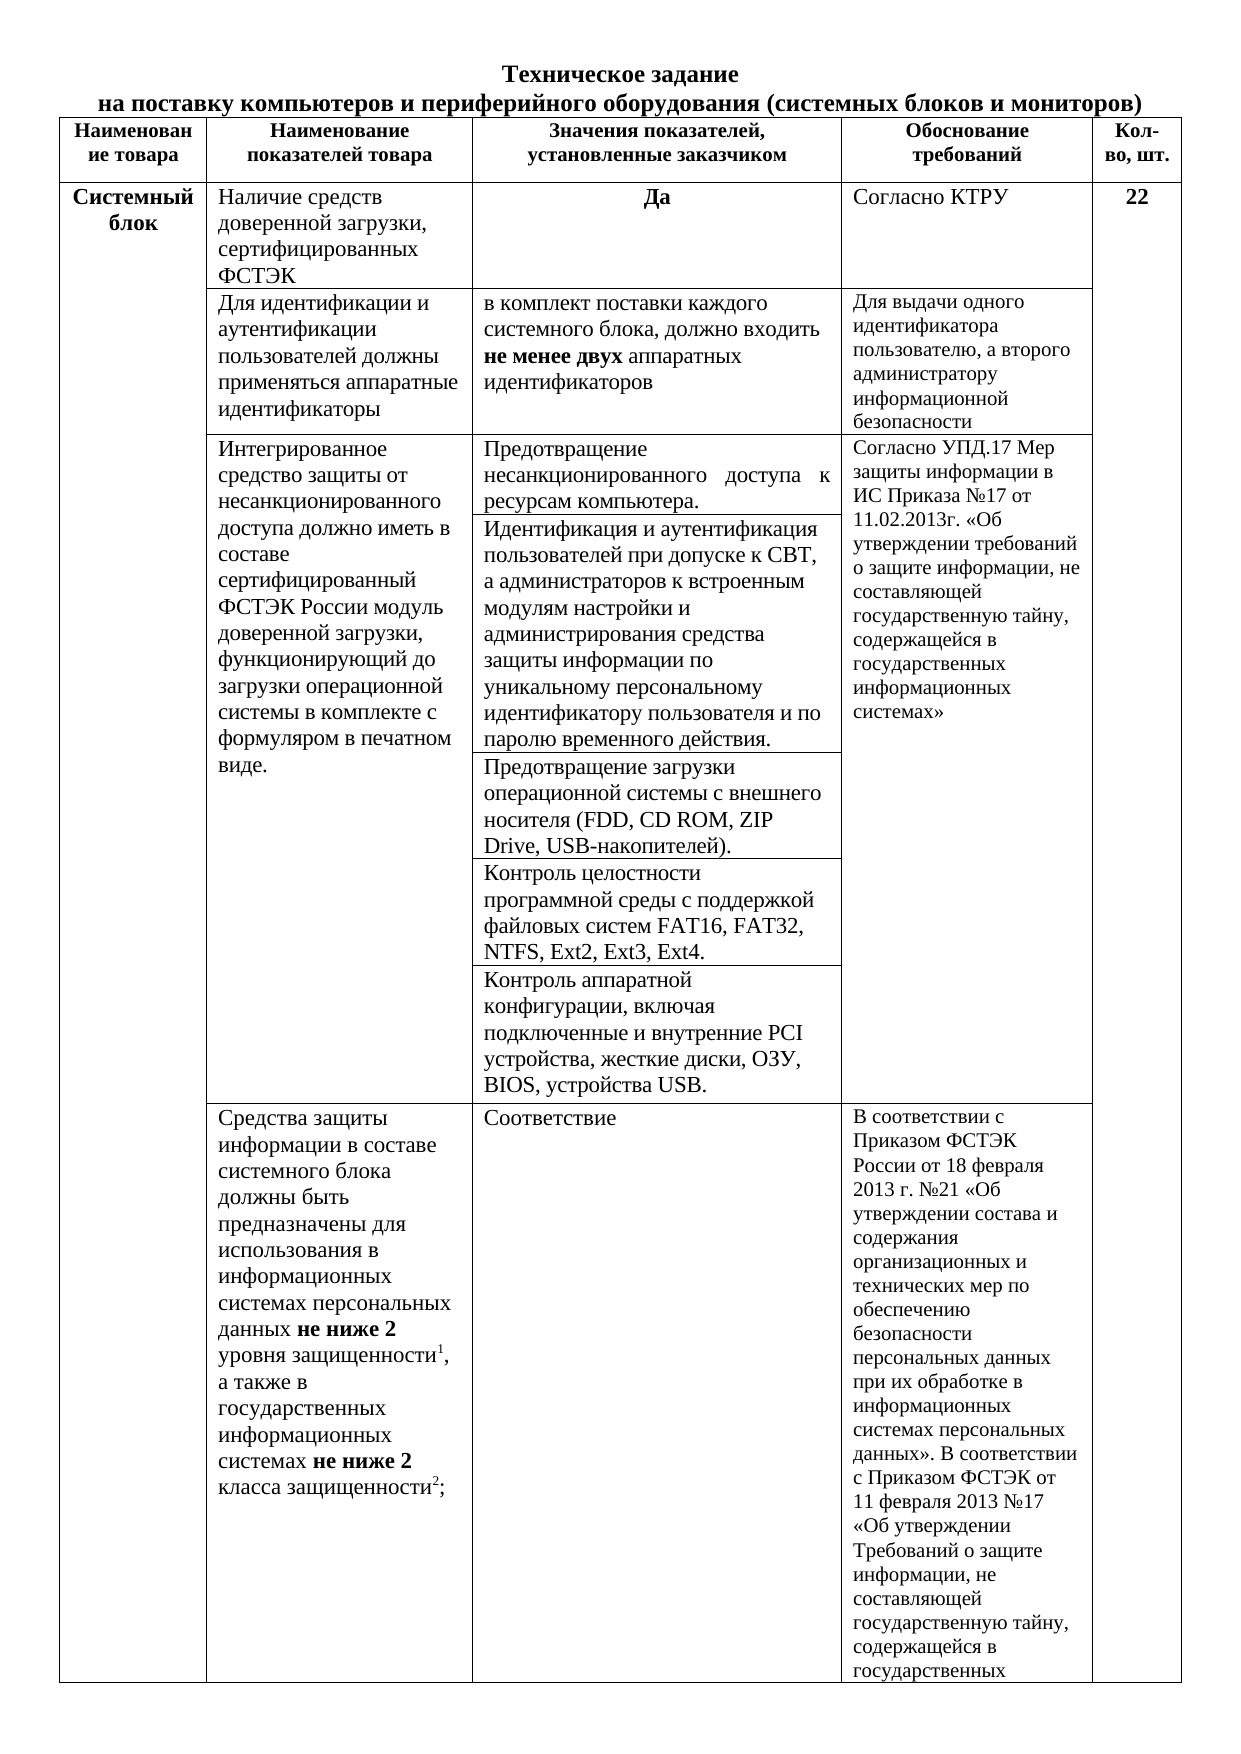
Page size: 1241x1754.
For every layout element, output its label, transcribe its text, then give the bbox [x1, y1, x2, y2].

table_cell 22 [1093, 183, 1181, 1682]
table_cell Соответствие [473, 1104, 841, 1682]
table_cell Для идентификации и аутентификации пользователей должны применяться аппаратные идентификаторы [207, 289, 472, 433]
table_header Значения показателей, установленные заказчиком [473, 118, 841, 182]
table_cell Для выдачи одного идентификатора пользователю, а второго администратору информационной безопасности [842, 289, 1092, 433]
table_cell Системный блок [60, 183, 206, 1682]
table_cell Согласно УПД.17 Мер защиты информации в ИС Приказа №17 от 11.02.2013г. «Об утверждении требований о защите информации, не составляющей государственную тайну, содержащейся в государственных информационных системах» [842, 435, 1092, 1103]
table_header Обоснование требований [842, 118, 1092, 182]
table_cell Да [473, 183, 841, 288]
text на поставку компьютеров и периферийного оборудования (системных блоков и мониторов) [59, 88, 1181, 117]
table_header Наименование товара [60, 118, 206, 182]
table_cell Идентификация и аутентификация пользователей при допуске к СВТ, а администраторов к встроенным модулям настройки и администрирования средства защиты информации по уникальному персональному идентификатору пользователя и по паролю временного действия. [473, 515, 841, 752]
table_cell Наличие средств доверенной загрузки, сертифицированных ФСТЭК [207, 183, 472, 288]
text Техническое задание [59, 59, 1181, 88]
table_cell Предотвращение загрузки операционной системы с внешнего носителя (FDD, CD ROM, ZIP Drive, USB-накопителей). [473, 753, 841, 858]
table_cell в комплект поставки каждого системного блока, должно входить не менее двух аппаратных идентификаторов [473, 289, 841, 433]
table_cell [207, 1104, 472, 1682]
table_cell Интегрированное средство защиты от несанкционированного доступа должно иметь в составе сертифицированный ФСТЭК России модуль доверенной загрузки, функционирующий до загрузки операционной системы в комплекте с формуляром в печатном виде. [207, 435, 472, 1103]
table_cell Контроль аппаратной конфигурации, включая подключенные и внутренние PCI устройства, жесткие диски, ОЗУ, BIOS, устройства USB. [473, 966, 841, 1103]
table_cell Предотвращение несанкционированного доступа к ресурсам компьютера. [473, 435, 841, 514]
table_cell Контроль целостности программной среды с поддержкой файловых систем FAT16, FAT32, NTFS, Ext2, Ext3, Ext4. [473, 859, 841, 965]
table_header Кол-во, шт. [1093, 118, 1181, 182]
table_header Наименование показателей товара [207, 118, 472, 182]
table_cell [842, 1104, 1092, 1682]
table_cell Согласно КТРУ [842, 183, 1092, 288]
